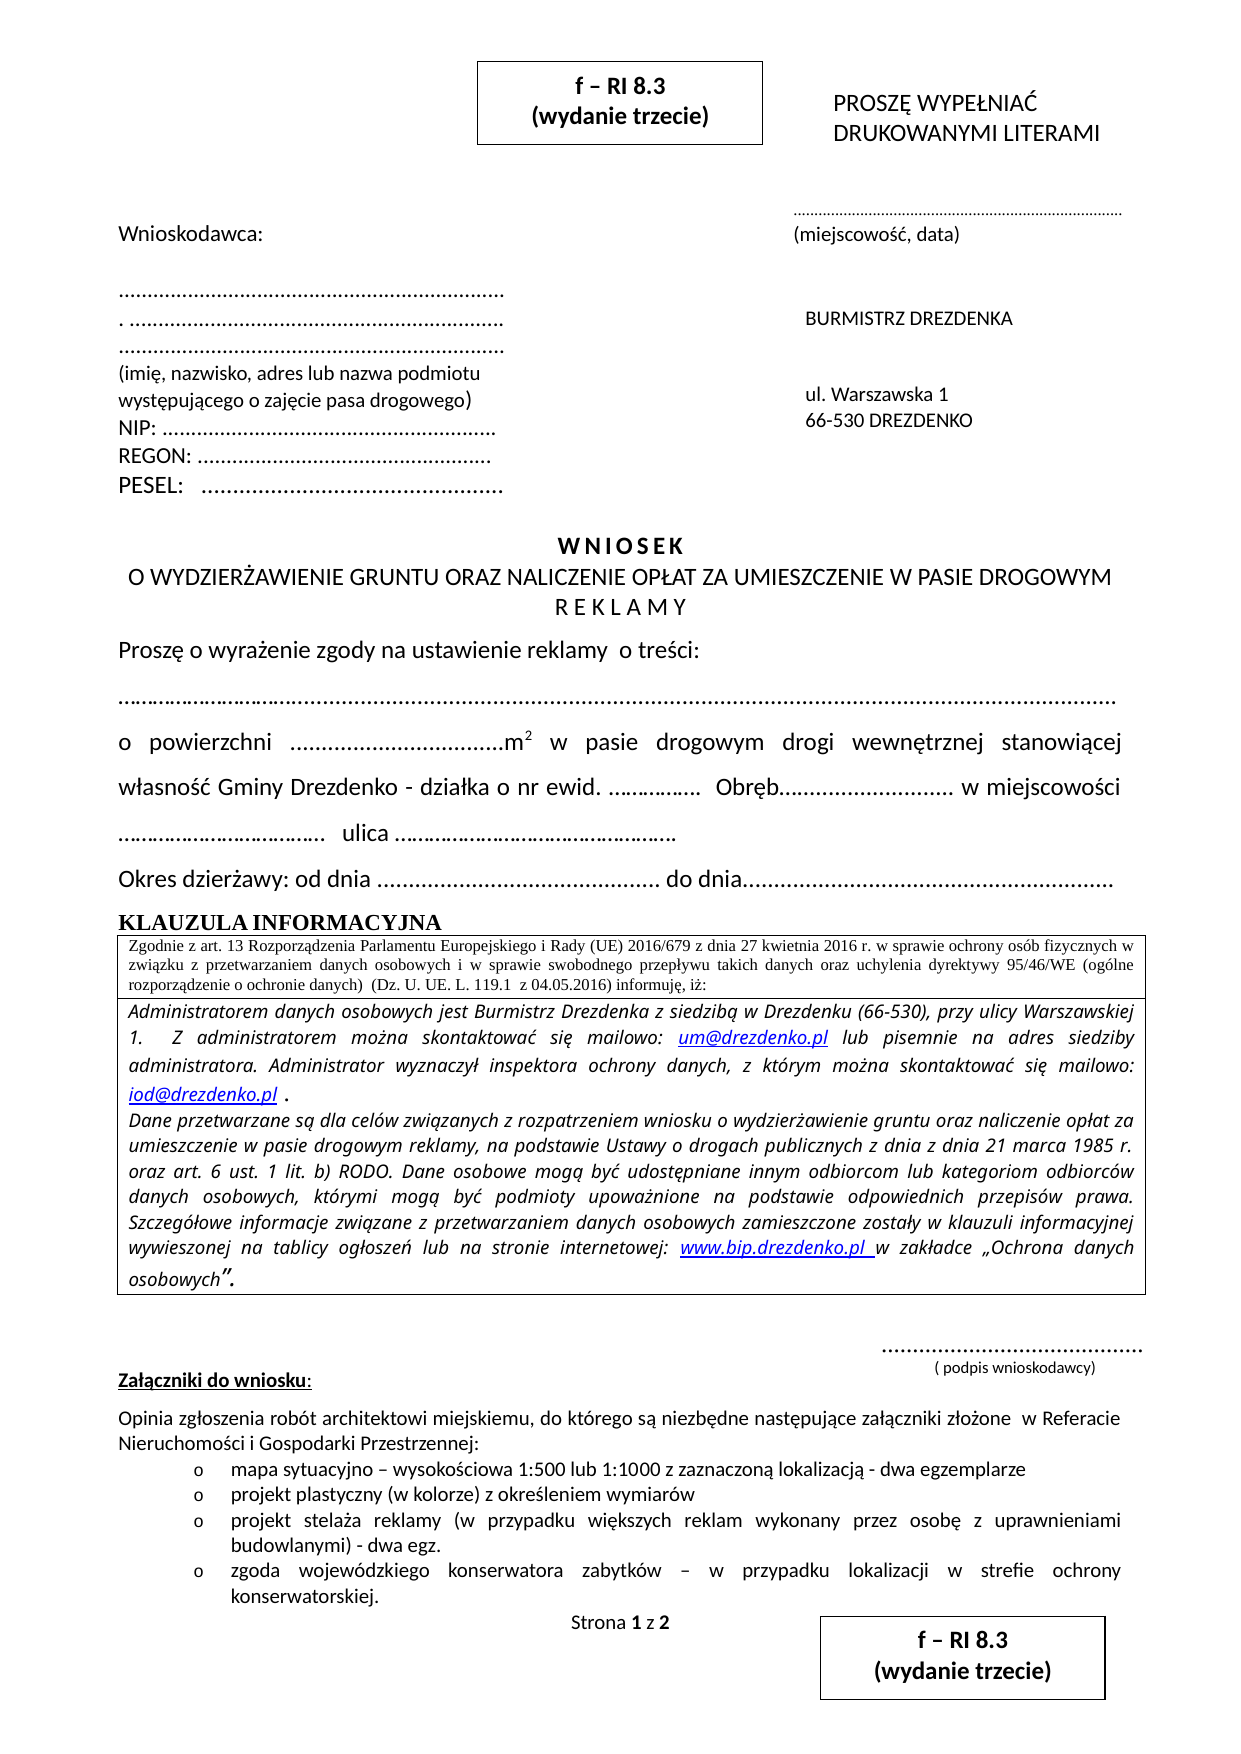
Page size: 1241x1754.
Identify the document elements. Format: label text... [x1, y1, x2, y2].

text Opinia zgłoszenia robót architektowi miejskiemu, do którego są niezbędne następujące załączniki złożone w Referacie Nieruchomości i Gospodarki Przestrzennej: [118, 1405, 1122, 1456]
list projekt stelaża reklamy (w przypadku większych reklam wykonany przez osobę z uprawnieniami budowlanymi) - dwa egz. [193, 1507, 1122, 1558]
text Załączniki do wniosku: [118, 1367, 864, 1392]
text ................................................................... [118, 276, 1122, 304]
text Okres dzierżawy: od dnia ............................................. do dnia........................................................... [118, 863, 1122, 893]
text WNIOSEK [118, 530, 1122, 561]
text PESEL: ................................................ [118, 469, 1122, 500]
table_header Zgodnie z art. 13 Rozporządzenia Parlamentu Europejskiego i Rady (UE) 2016/679 z dnia 27 kwietnia 2016 r. w sprawie ochrony osób fizycznych w związku z przetwarzaniem danych osobowych i w sprawie swobodnego przepływu takich danych oraz uchylenia dyrektywy 95/46/WE (ogólne rozporządzenie o ochronie danych) (Dz. U. UE. L. 119.1 z 04.05.2016) informuję, iż: [118, 936, 1145, 997]
text ................................................................... [118, 332, 1122, 360]
text Proszę o wyrażenie zgody na ustawienie reklamy o treści: [118, 634, 1122, 665]
text O WYDZIERŻAWIENIE GRUNTU ORAZ NALICZENIE OPŁAT ZA UMIESZCZENIE W PASIE DROGOWYM R E K L A M Y [118, 561, 1122, 622]
text występującego o zajęcie pasa drogowego) [118, 385, 1122, 413]
text (imię, nazwisko, adres lub nazwa podmiotu [118, 360, 1122, 385]
text Wnioskodawca: (miejscowość, data) [118, 219, 1122, 247]
text NIP: .......................................................... [118, 413, 1122, 441]
text . ................................................................. [118, 304, 1122, 332]
text KLAUZULA INFORMACYJNA [118, 909, 1122, 935]
list mapa sytuacyjno – wysokościowa 1:500 lub 1:1000 z zaznaczoną lokalizacją - dwa egzemplarze [193, 1456, 1122, 1481]
text o powierzchni ..................................m2 w pasie drogowym drogi wewnętrznej stanowiącej własność Gminy Drezdenko - działka o nr ewid. ……………. Obręb…......................... w miejscowości ……………………………… ulica …………………………………………. [118, 726, 1122, 848]
list zgoda wojewódzkiego konserwatora zabytków – w przypadku lokalizacji w strefie ochrony konserwatorskiej. [193, 1558, 1122, 1609]
text …………………………................................................................................................................................... [118, 680, 1122, 711]
table_cell Administratorem danych osobowych jest Burmistrz Drezdenka z siedzibą w Drezdenku (66-530), przy ulicy Warszawskiej 1. Z administratorem można skontaktować się mailowo: um@drezdenko.pl lub pisemnie na adres siedziby administratora. Administrator wyznaczył inspektora ochrony danych, z którym można skontaktować się mailowo: iod@drezdenko.pl . Dane przetwarzane są dla celów związanych z rozpatrzeniem wniosku o wydzierżawienie gruntu oraz naliczenie opłat za umieszczenie w pasie drogowym reklamy, na podstawie Ustawy o drogach publicznych z dnia z dnia 21 marca 1985 r. oraz art. 6 ust. 1 lit. b) RODO. Dane osobowe mogą być udostępniane innym odbiorcom lub kategoriom odbiorców danych osobowych, którymi mogą być podmioty upoważnione na podstawie odpowiednich przepisów prawa. Szczegółowe informacje związane z przetwarzaniem danych osobowych zamieszczone zostały w klauzuli informacyjnej wywieszonej na tablicy ogłoszeń lub na stronie internetowej: www.bip.drezdenko.pl w zakładce „Ochrona danych osobowych”. [118, 999, 1145, 1294]
subtitle ............................................................................... [118, 200, 1122, 219]
list projekt plastyczny (w kolorze) z określeniem wymiarów [193, 1481, 1122, 1507]
text Załączniki do wniosku: [865, 1367, 1122, 1392]
text REGON: ................................................... [118, 441, 1122, 469]
